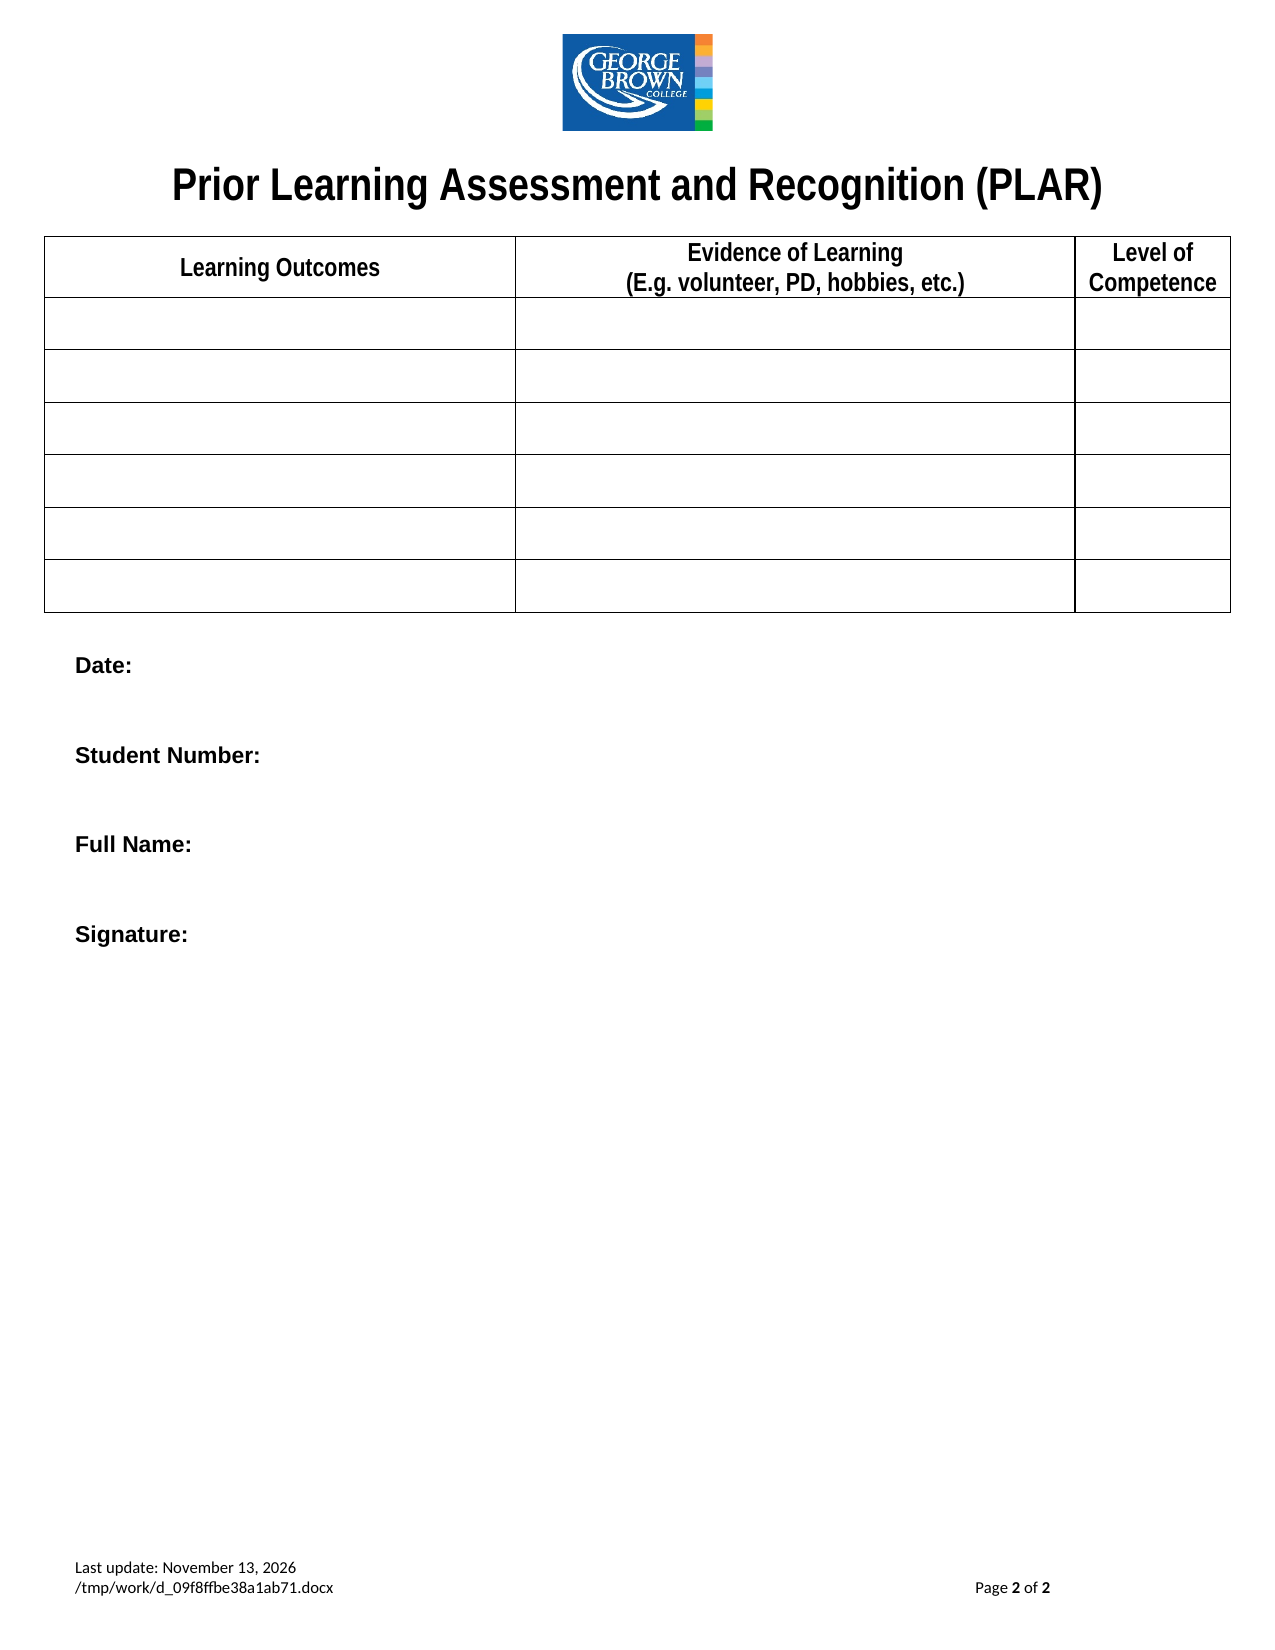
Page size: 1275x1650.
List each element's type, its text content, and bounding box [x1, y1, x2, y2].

table_cell [45, 560, 515, 612]
table_cell [1076, 508, 1230, 559]
table_cell [45, 403, 515, 454]
table_cell [45, 508, 515, 559]
table_cell [1076, 455, 1230, 507]
table_cell [516, 455, 1074, 507]
text Student Number: [75, 742, 1200, 768]
table_cell [516, 403, 1074, 454]
table_cell [45, 298, 515, 349]
table_cell [45, 455, 515, 507]
text Signature: [75, 921, 1200, 947]
table_cell [516, 298, 1074, 349]
table_cell [516, 560, 1074, 612]
table_cell [45, 350, 515, 402]
table_header Learning Outcomes [45, 237, 515, 297]
text Date: [75, 652, 1200, 679]
table_cell [1076, 350, 1230, 402]
table_cell [516, 508, 1074, 559]
picture [562, 34, 713, 131]
table_cell [516, 350, 1074, 402]
table_cell [1076, 560, 1230, 612]
table_cell [1076, 298, 1230, 349]
table_header Level of Competence [1076, 237, 1230, 297]
text Full Name: [75, 831, 1200, 858]
table_cell [1076, 403, 1230, 454]
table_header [516, 237, 1074, 297]
